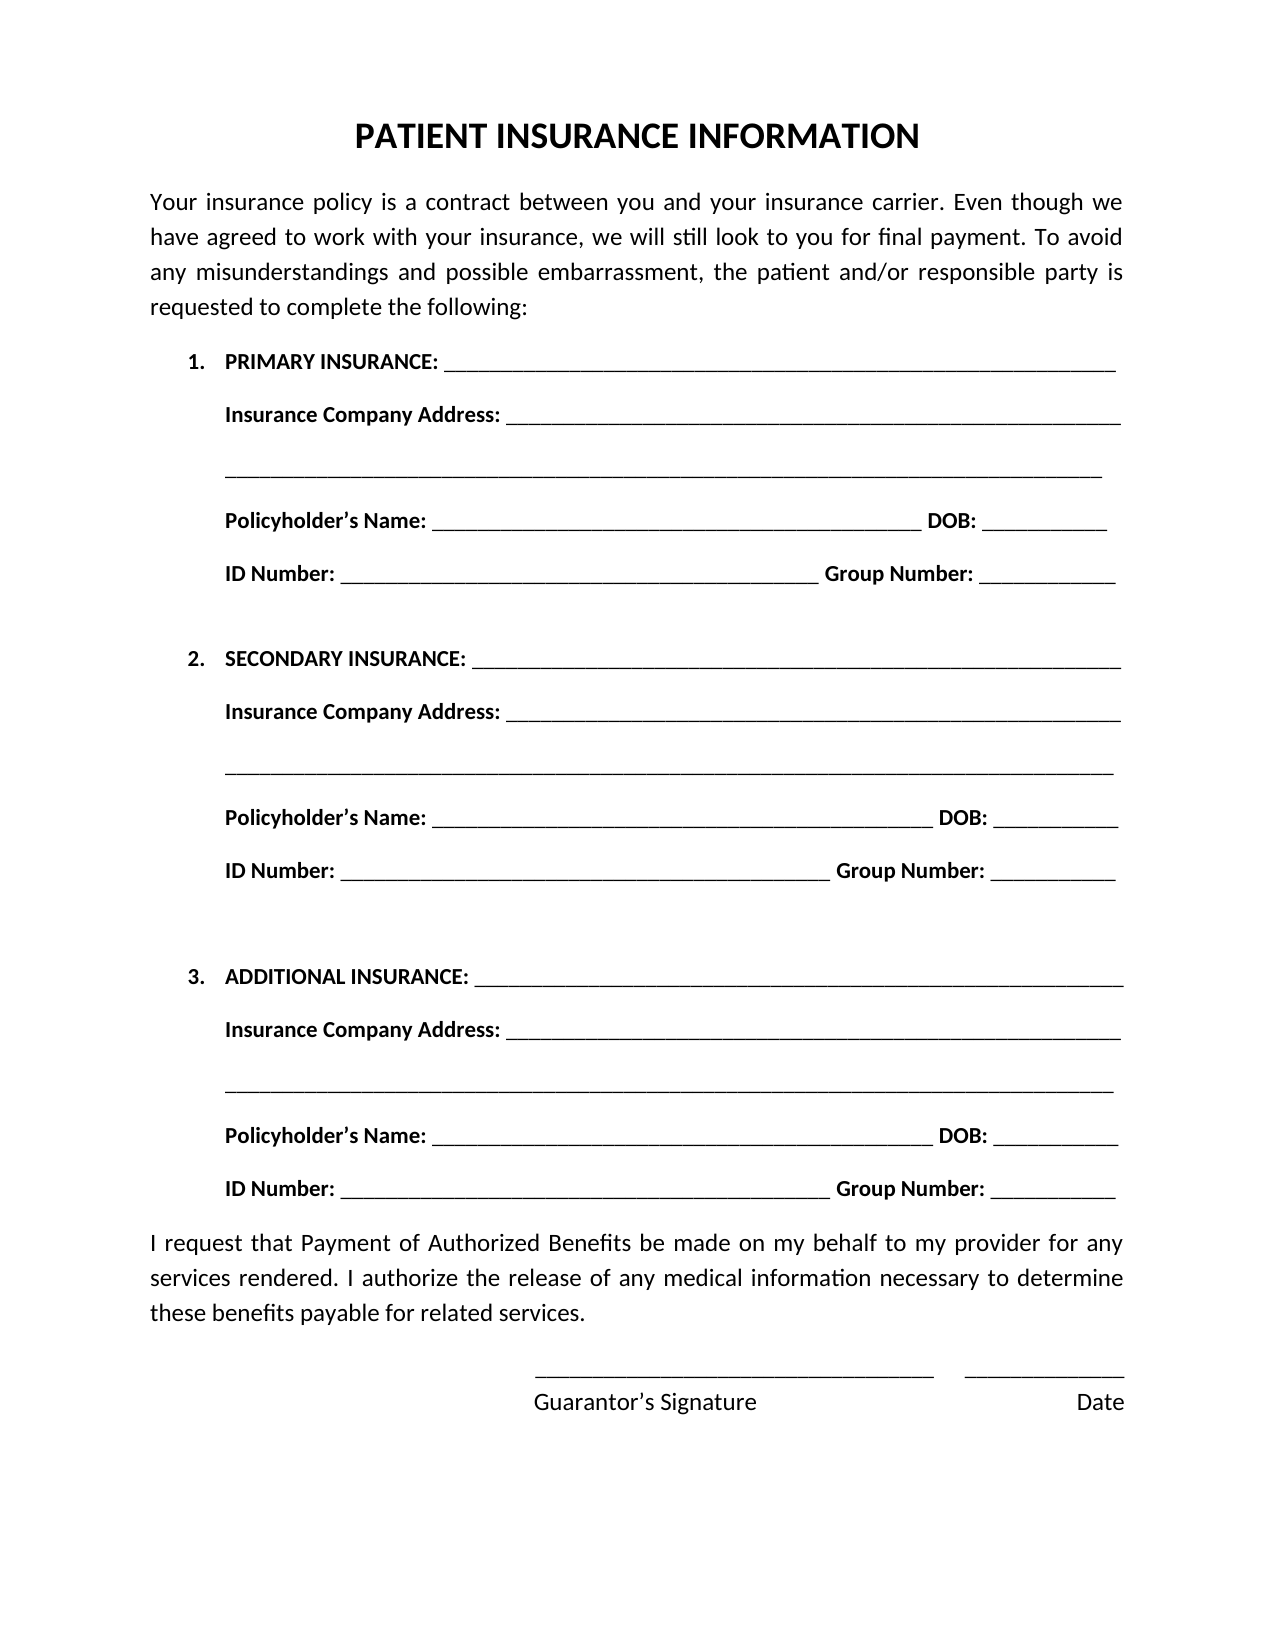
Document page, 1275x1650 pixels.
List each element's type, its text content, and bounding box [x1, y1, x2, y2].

list ADDITIONAL INSURANCE: _________________________________________________________ [187, 962, 1125, 990]
text Your insurance policy is a contract between you and your insurance carrier. Even though we have agreed to work with your insurance, we will still look to you for final payment. To avoid any misunderstandings and possible embarrassment, the patient and/or responsible party is requested to complete the following: [150, 186, 1125, 322]
text ___________________________________ ______________ Guarantor’s Signature Date [150, 1353, 1125, 1416]
text ID Number: ___________________________________________ Group Number: ___________ [150, 1174, 1125, 1202]
text Policyholder’s Name: ___________________________________________ DOB: ___________ [150, 506, 1125, 534]
text ID Number: ___________________________________________ Group Number: ___________ [150, 856, 1125, 884]
text Policyholder’s Name: ____________________________________________ DOB: ___________ [150, 803, 1125, 831]
text Policyholder’s Name: ____________________________________________ DOB: ___________ [150, 1121, 1125, 1149]
text Insurance Company Address: ______________________________________________________ [150, 400, 1125, 428]
text ______________________________________________________________________________ [150, 750, 1125, 778]
text PATIENT INSURANCE INFORMATION [150, 112, 1125, 158]
text Insurance Company Address: ______________________________________________________ [150, 697, 1125, 725]
list PRIMARY INSURANCE: ___________________________________________________________ [187, 347, 1125, 375]
text I request that Payment of Authorized Benefits be made on my behalf to my provider for any services rendered. I authorize the release of any medical information necessary to determine these benefits payable for related services. [150, 1227, 1125, 1328]
text Insurance Company Address: ______________________________________________________ [150, 1015, 1125, 1043]
text _____________________________________________________________________________ [150, 453, 1125, 481]
text ID Number: __________________________________________ Group Number: ____________ [150, 559, 1125, 587]
list SECONDARY INSURANCE: _________________________________________________________ [187, 644, 1125, 672]
text ______________________________________________________________________________ [150, 1068, 1125, 1096]
